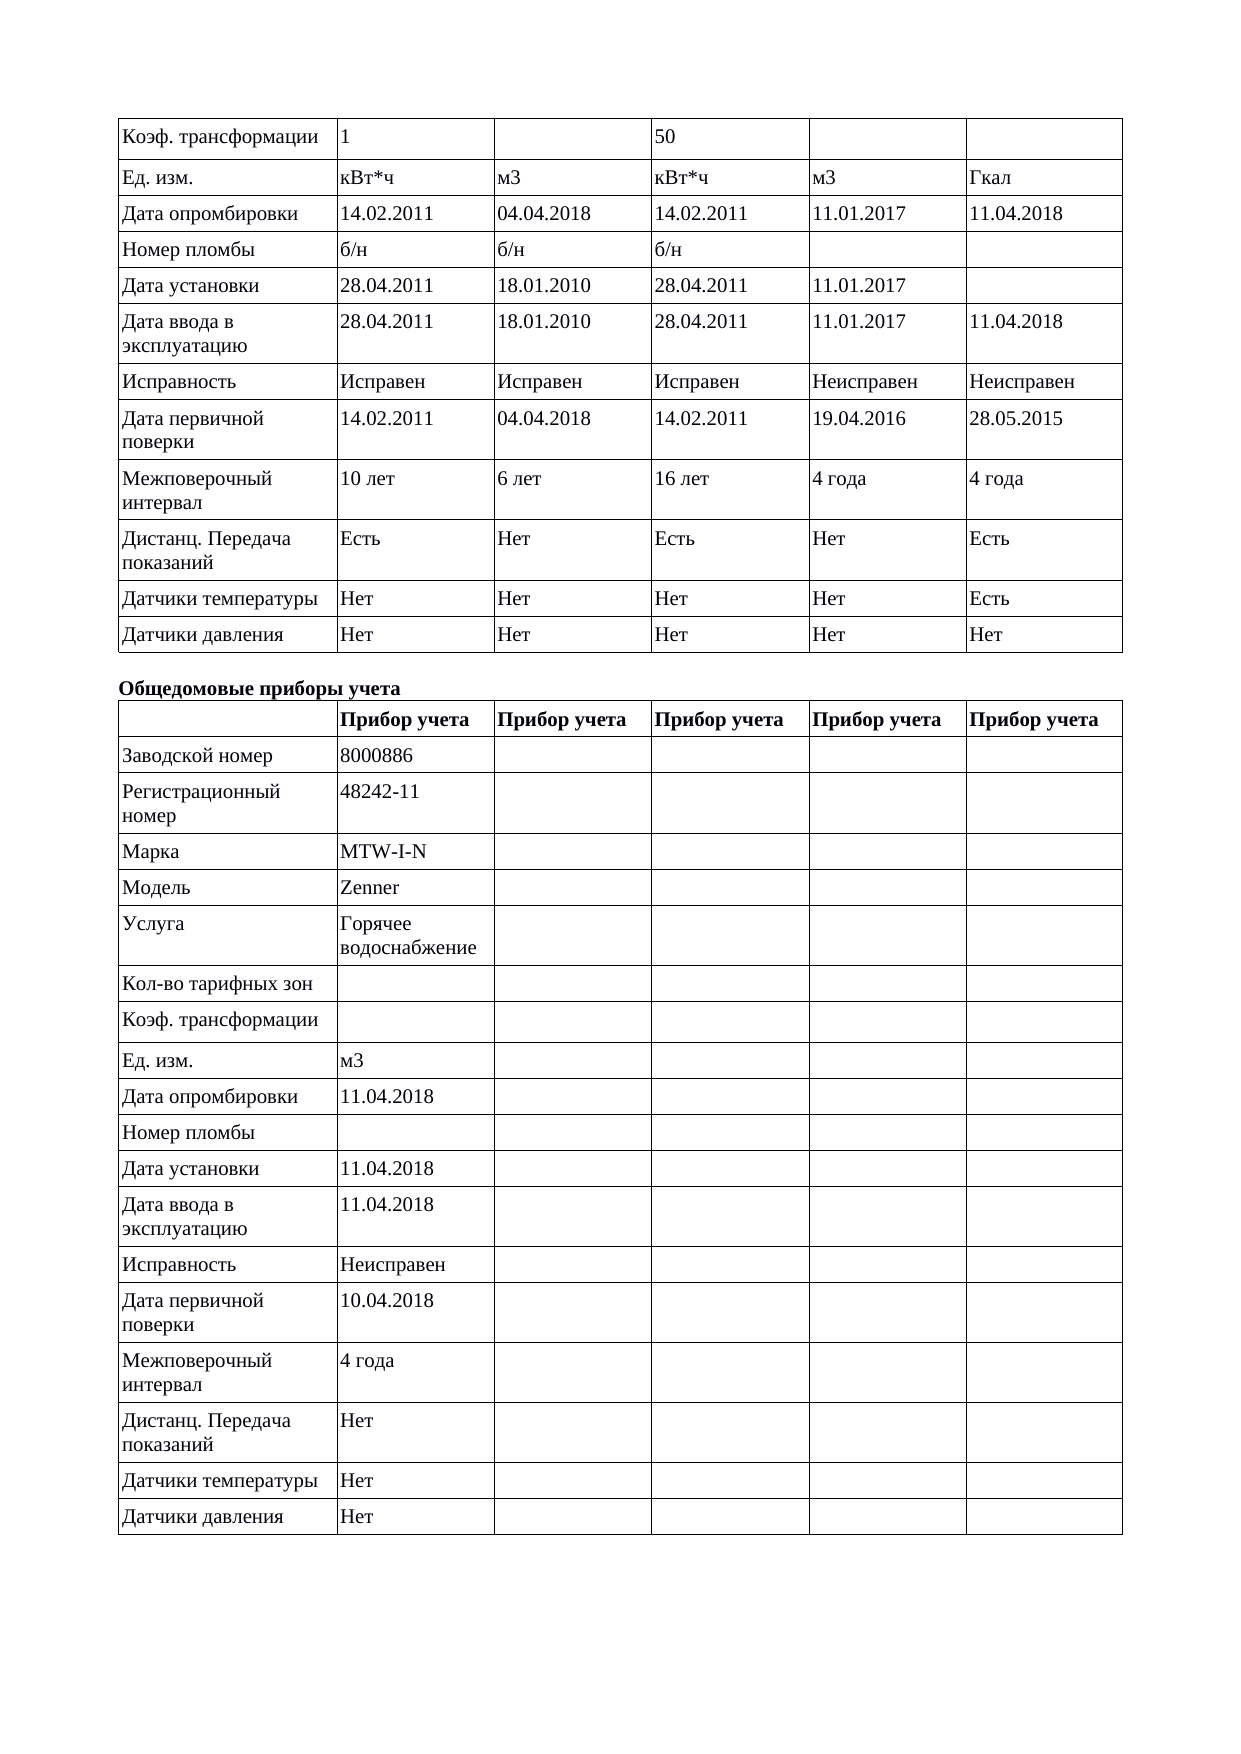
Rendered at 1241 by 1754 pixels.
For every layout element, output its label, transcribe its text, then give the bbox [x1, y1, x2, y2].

table_cell Кол-во тарифных зон [119, 966, 337, 1001]
table_cell м3 [338, 1043, 494, 1077]
table_cell 11.01.2017 [810, 196, 966, 231]
table_cell [495, 1002, 651, 1041]
table_cell Нет [338, 1403, 494, 1462]
table_cell [967, 906, 1122, 964]
table_cell Номер пломбы [119, 232, 337, 267]
table_cell [967, 834, 1122, 868]
table_cell [495, 1079, 651, 1113]
table_cell [967, 1043, 1122, 1077]
table_cell [652, 834, 809, 868]
table_cell Нет [338, 617, 494, 652]
table_cell Нет [495, 581, 651, 616]
table_cell 11.04.2018 [338, 1079, 494, 1113]
table_header Прибор учета [338, 701, 494, 736]
table_cell [810, 906, 966, 964]
table_cell [495, 1115, 651, 1149]
table_cell [652, 906, 809, 964]
table_cell Дистанц. Передача показаний [119, 520, 337, 579]
table_cell 6 лет [495, 460, 651, 519]
table_cell [967, 1403, 1122, 1462]
table_cell [810, 1151, 966, 1186]
table_cell [810, 1002, 966, 1041]
table_cell [810, 1187, 966, 1246]
table_cell Нет [338, 1499, 494, 1534]
table_cell [967, 1283, 1122, 1342]
table_cell [495, 906, 651, 964]
table_header Прибор учета [495, 701, 651, 736]
table_cell Исправен [652, 364, 809, 399]
table_cell [652, 1343, 809, 1402]
table_cell [810, 232, 966, 267]
table_header Прибор учета [652, 701, 809, 736]
table_cell [810, 737, 966, 772]
table_cell Неисправен [810, 364, 966, 399]
table_cell 50 [652, 119, 809, 159]
table_cell [495, 1283, 651, 1342]
table_cell [652, 1247, 809, 1282]
table_cell 11.01.2017 [810, 304, 966, 363]
table_cell [967, 870, 1122, 904]
table_cell [967, 268, 1122, 303]
table_cell Есть [338, 520, 494, 579]
table_cell Горячее водоснабжение [338, 906, 494, 964]
table_cell 14.02.2011 [652, 400, 809, 459]
table_cell 8000886 [338, 737, 494, 772]
table_cell [495, 1403, 651, 1462]
table_cell Ед. изм. [119, 160, 337, 195]
table_cell [967, 1002, 1122, 1041]
table_cell 14.02.2011 [338, 400, 494, 459]
table_cell [967, 119, 1122, 159]
table_cell Нет [810, 581, 966, 616]
table_cell Zenner [338, 870, 494, 904]
table_cell [810, 119, 966, 159]
table_cell [810, 1115, 966, 1149]
table_cell 14.02.2011 [338, 196, 494, 231]
table_cell Нет [338, 1463, 494, 1498]
table_cell Дата ввода в эксплуатацию [119, 304, 337, 363]
table_cell Ед. изм. [119, 1043, 337, 1077]
table_cell 10.04.2018 [338, 1283, 494, 1342]
table_cell Дата опромбировки [119, 1079, 337, 1113]
table_cell [810, 773, 966, 832]
table_cell 11.04.2018 [338, 1187, 494, 1246]
table_cell 28.04.2011 [652, 304, 809, 363]
table_cell [652, 1002, 809, 1041]
table_cell [810, 1499, 966, 1534]
table_cell [495, 1247, 651, 1282]
table_cell [495, 1151, 651, 1186]
table_cell Дата ввода в эксплуатацию [119, 1187, 337, 1246]
table_cell Неисправен [338, 1247, 494, 1282]
table_cell [338, 966, 494, 1001]
table_cell Датчики температуры [119, 581, 337, 616]
table_cell 28.04.2011 [338, 304, 494, 363]
table_header Прибор учета [967, 701, 1122, 736]
table_cell 1 [338, 119, 494, 159]
table_cell Исправен [495, 364, 651, 399]
table_cell [495, 1499, 651, 1534]
table_cell Дистанц. Передача показаний [119, 1403, 337, 1462]
table_cell Заводской номер [119, 737, 337, 772]
table_cell [652, 1463, 809, 1498]
table_cell Коэф. трансформации [119, 1002, 337, 1041]
table_cell Датчики давления [119, 1499, 337, 1534]
table_header [119, 701, 337, 736]
table_cell [652, 1079, 809, 1113]
table_cell 4 года [967, 460, 1122, 519]
table_cell 04.04.2018 [495, 196, 651, 231]
table_cell Регистрационный номер [119, 773, 337, 832]
table_cell [810, 1343, 966, 1402]
table_cell [652, 773, 809, 832]
table_cell [495, 119, 651, 159]
table_cell Нет [495, 617, 651, 652]
table_cell [338, 1002, 494, 1041]
table_cell 11.04.2018 [967, 196, 1122, 231]
table_cell [495, 773, 651, 832]
table_cell [967, 1151, 1122, 1186]
table_cell [652, 1499, 809, 1534]
table_cell Марка [119, 834, 337, 868]
table_cell 18.01.2010 [495, 304, 651, 363]
table_cell Нет [810, 520, 966, 579]
table_cell 4 года [338, 1343, 494, 1402]
table_cell 10 лет [338, 460, 494, 519]
table_cell Исправность [119, 364, 337, 399]
table_cell [652, 1283, 809, 1342]
table_cell [495, 737, 651, 772]
table_cell б/н [338, 232, 494, 267]
table_cell Исправность [119, 1247, 337, 1282]
table_cell [652, 1043, 809, 1077]
table_cell Гкал [967, 160, 1122, 195]
table_cell [338, 1115, 494, 1149]
table_cell 19.04.2016 [810, 400, 966, 459]
table_cell [810, 966, 966, 1001]
table_cell [495, 1463, 651, 1498]
table_cell [967, 1463, 1122, 1498]
table_cell [810, 1463, 966, 1498]
table_cell 28.04.2011 [338, 268, 494, 303]
table_cell 18.01.2010 [495, 268, 651, 303]
table_cell [810, 1283, 966, 1342]
table_cell 14.02.2011 [652, 196, 809, 231]
table_cell [652, 737, 809, 772]
table_cell [810, 1043, 966, 1077]
table_cell 4 года [810, 460, 966, 519]
table_cell 16 лет [652, 460, 809, 519]
table_cell [652, 1115, 809, 1149]
table_cell кВт*ч [652, 160, 809, 195]
table_cell [810, 1079, 966, 1113]
table_cell Дата опромбировки [119, 196, 337, 231]
table_cell Коэф. трансформации [119, 119, 337, 159]
table_cell Нет [652, 617, 809, 652]
table_cell [810, 1247, 966, 1282]
table_cell [652, 870, 809, 904]
table_cell Нет [495, 520, 651, 579]
table_cell Есть [652, 520, 809, 579]
table_cell 28.05.2015 [967, 400, 1122, 459]
table_cell MTW-I-N [338, 834, 494, 868]
table_cell Нет [810, 617, 966, 652]
table_cell 28.04.2011 [652, 268, 809, 303]
table_cell 11.04.2018 [338, 1151, 494, 1186]
table_cell Межповерочный интервал [119, 1343, 337, 1402]
table_cell [495, 870, 651, 904]
table_cell Нет [652, 581, 809, 616]
table_cell [967, 1499, 1122, 1534]
table_cell Дата первичной поверки [119, 400, 337, 459]
table_cell [652, 1151, 809, 1186]
table_cell 11.01.2017 [810, 268, 966, 303]
table_cell [810, 1403, 966, 1462]
text Общедомовые приборы учета [118, 676, 1122, 700]
table_cell б/н [652, 232, 809, 267]
table_cell Услуга [119, 906, 337, 964]
table_cell Дата первичной поверки [119, 1283, 337, 1342]
table_cell Дата установки [119, 268, 337, 303]
table_cell [967, 1115, 1122, 1149]
table_cell [967, 966, 1122, 1001]
table_cell [495, 966, 651, 1001]
table_cell [495, 1043, 651, 1077]
table_cell Есть [967, 581, 1122, 616]
table_header Прибор учета [810, 701, 966, 736]
table_cell [967, 1343, 1122, 1402]
table_cell Номер пломбы [119, 1115, 337, 1149]
table_cell [967, 1247, 1122, 1282]
table_cell [967, 773, 1122, 832]
table_cell кВт*ч [338, 160, 494, 195]
table_cell 04.04.2018 [495, 400, 651, 459]
table_cell б/н [495, 232, 651, 267]
table_cell Дата установки [119, 1151, 337, 1186]
table_cell [810, 834, 966, 868]
table_cell [810, 870, 966, 904]
table_cell [652, 1187, 809, 1246]
table_cell Неисправен [967, 364, 1122, 399]
table_cell 11.04.2018 [967, 304, 1122, 363]
table_cell [495, 834, 651, 868]
table_cell Нет [338, 581, 494, 616]
table_cell [652, 966, 809, 1001]
table_cell Межповерочный интервал [119, 460, 337, 519]
table_cell м3 [495, 160, 651, 195]
table_cell [967, 737, 1122, 772]
table_cell Есть [967, 520, 1122, 579]
table_cell Исправен [338, 364, 494, 399]
table_cell Нет [967, 617, 1122, 652]
table_cell 48242-11 [338, 773, 494, 832]
table_cell Датчики температуры [119, 1463, 337, 1498]
table_cell [495, 1343, 651, 1402]
table_cell [967, 1079, 1122, 1113]
table_cell м3 [810, 160, 966, 195]
table_cell [652, 1403, 809, 1462]
table_cell [967, 232, 1122, 267]
table_cell [495, 1187, 651, 1246]
table_cell [967, 1187, 1122, 1246]
table_cell Датчики давления [119, 617, 337, 652]
table_cell Модель [119, 870, 337, 904]
